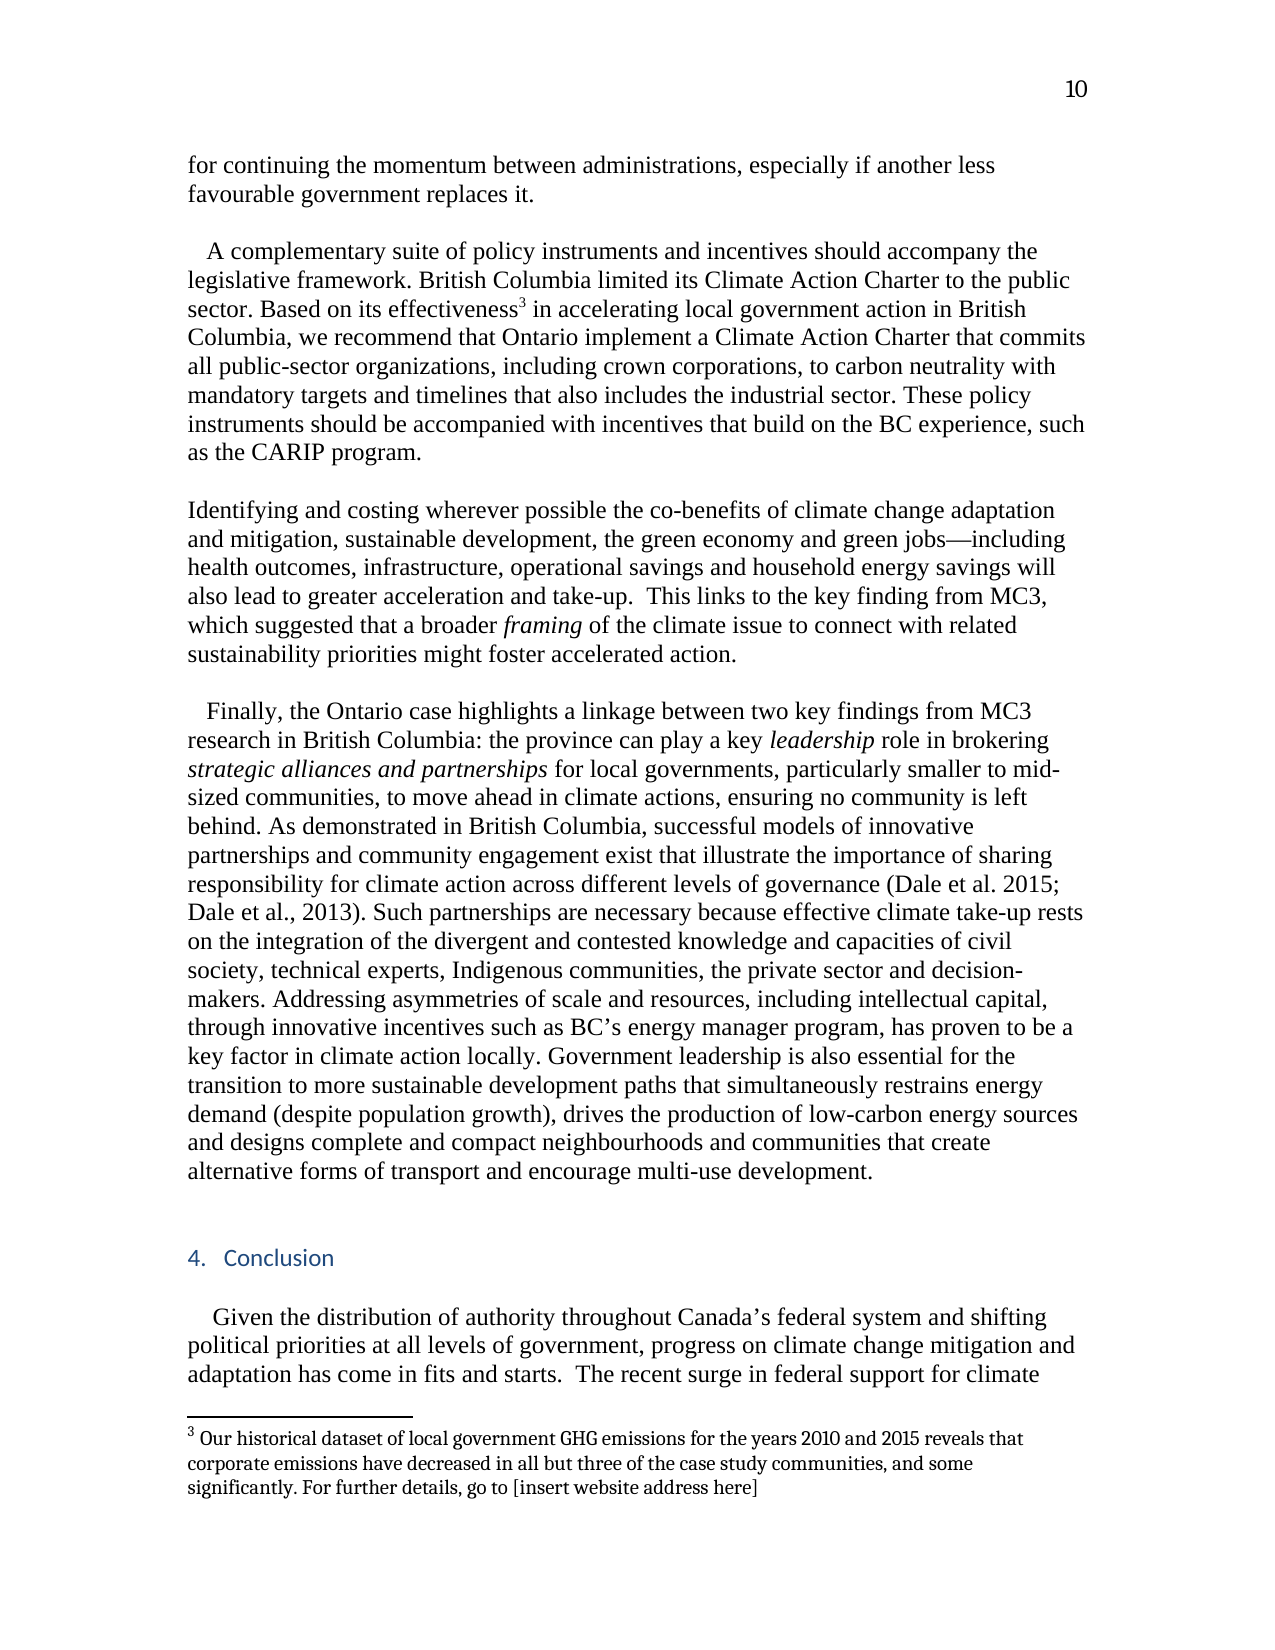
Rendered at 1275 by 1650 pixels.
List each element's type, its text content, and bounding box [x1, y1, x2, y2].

text Finally, the Ontario case highlights a linkage between two key findings from MC3 research in British Columbia: the province can play a key leadership role in brokering strategic alliances and partnerships for local governments, particularly smaller to mid-sized communities, to move ahead in climate actions, ensuring no community is left behind. As demonstrated in British Columbia, successful models of innovative partnerships and community engagement exist that illustrate the importance of sharing responsibility for climate action across different levels of governance (Dale et al. 2015; Dale et al., 2013). Such partnerships are necessary because effective climate take-up rests on the integration of the divergent and contested knowledge and capacities of civil society, technical experts, Indigenous communities, the private sector and decision-makers. Addressing asymmetries of scale and resources, including intellectual capital, through innovative incentives such as BC’s energy manager program, has proven to be a key factor in climate action locally. Government leadership is also essential for the transition to more sustainable development paths that simultaneously restrains energy demand (despite population growth), drives the production of low-carbon energy sources and designs complete and compact neighbourhoods and communities that create alternative forms of transport and encourage multi-use development. [187, 696, 1087, 1185]
text 4. Conclusion [187, 1242, 1087, 1273]
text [187, 1302, 1087, 1388]
text Identifying and costing wherever possible the co-benefits of climate change adaptation and mitigation, sustainable development, the green economy and green jobs—including health outcomes, infrastructure, operational savings and household energy savings will also lead to greater acceleration and take-up. This links to the key finding from MC3, which suggested that a broader framing of the climate issue to connect with related sustainability priorities might foster accelerated action. [187, 495, 1087, 667]
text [187, 150, 1087, 207]
text A complementary suite of policy instruments and incentives should accompany the legislative framework. British Columbia limited its Climate Action Charter to the public sector. Based on its effectiveness in accelerating local government action in British Columbia, we recommend that Ontario implement a Climate Action Charter that commits all public-sector organizations, including crown corporations, to carbon neutrality with mandatory targets and timelines that also includes the industrial sector. These policy instruments should be accompanied with incentives that build on the BC experience, such as the CARIP program. [187, 236, 1087, 466]
